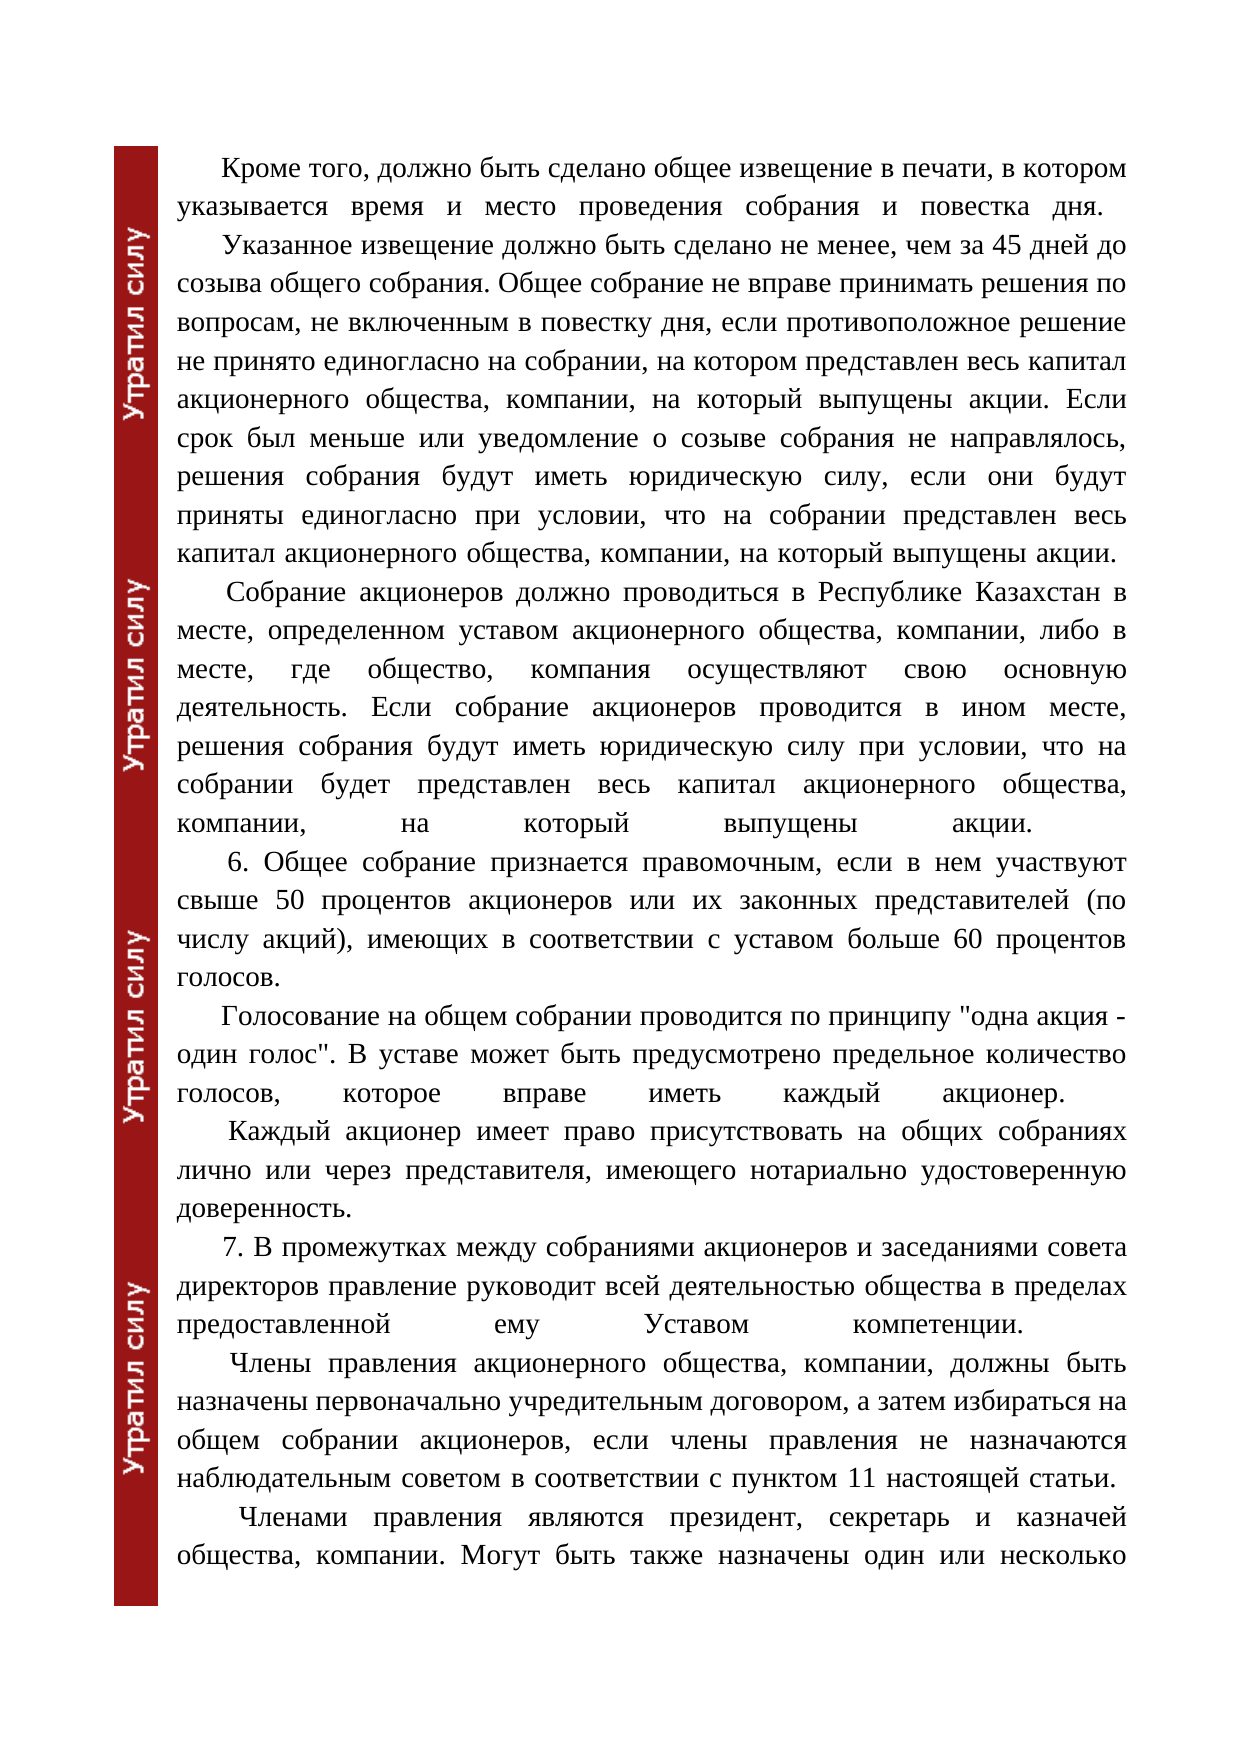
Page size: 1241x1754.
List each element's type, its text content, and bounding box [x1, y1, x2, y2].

picture [114, 1571, 158, 1606]
picture [114, 146, 158, 150]
